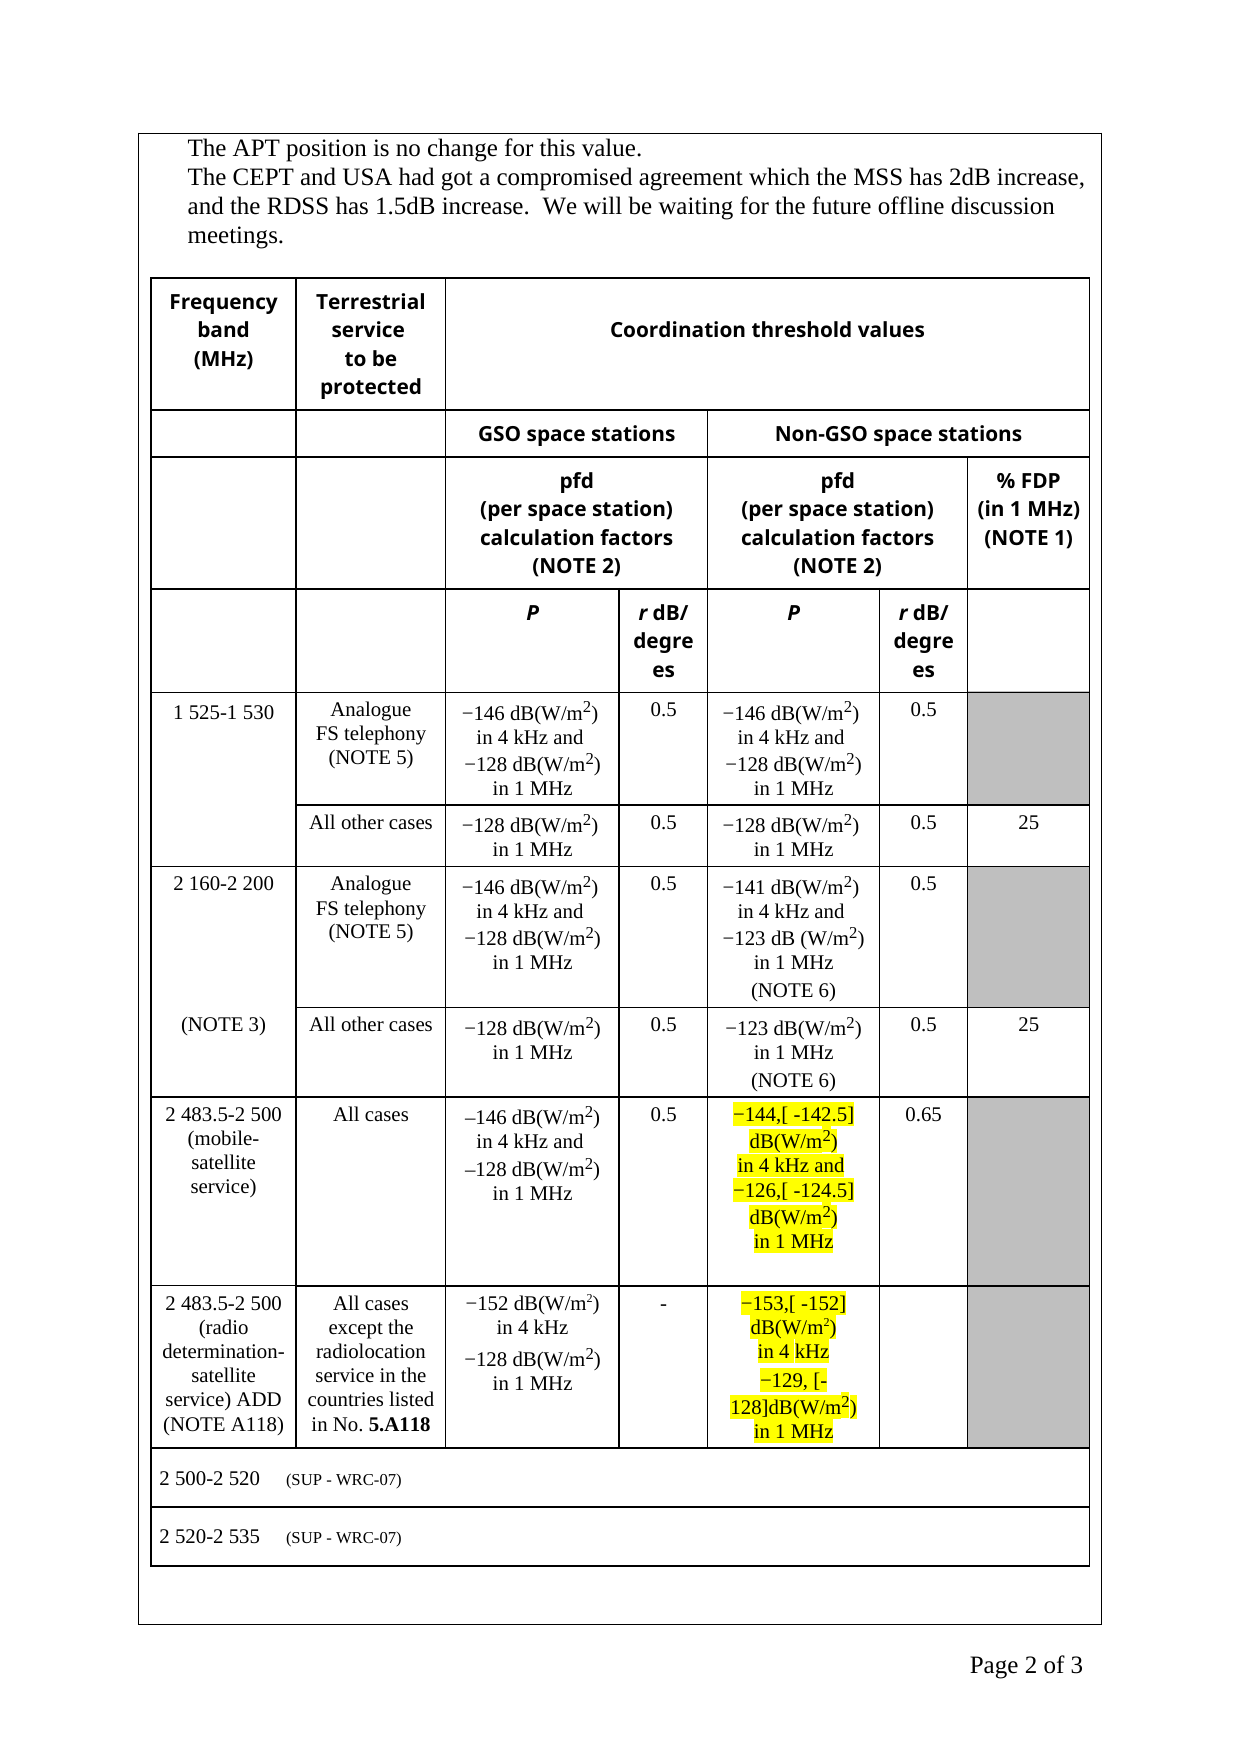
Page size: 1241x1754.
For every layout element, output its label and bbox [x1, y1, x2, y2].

table_cell [139, 134, 1101, 1624]
